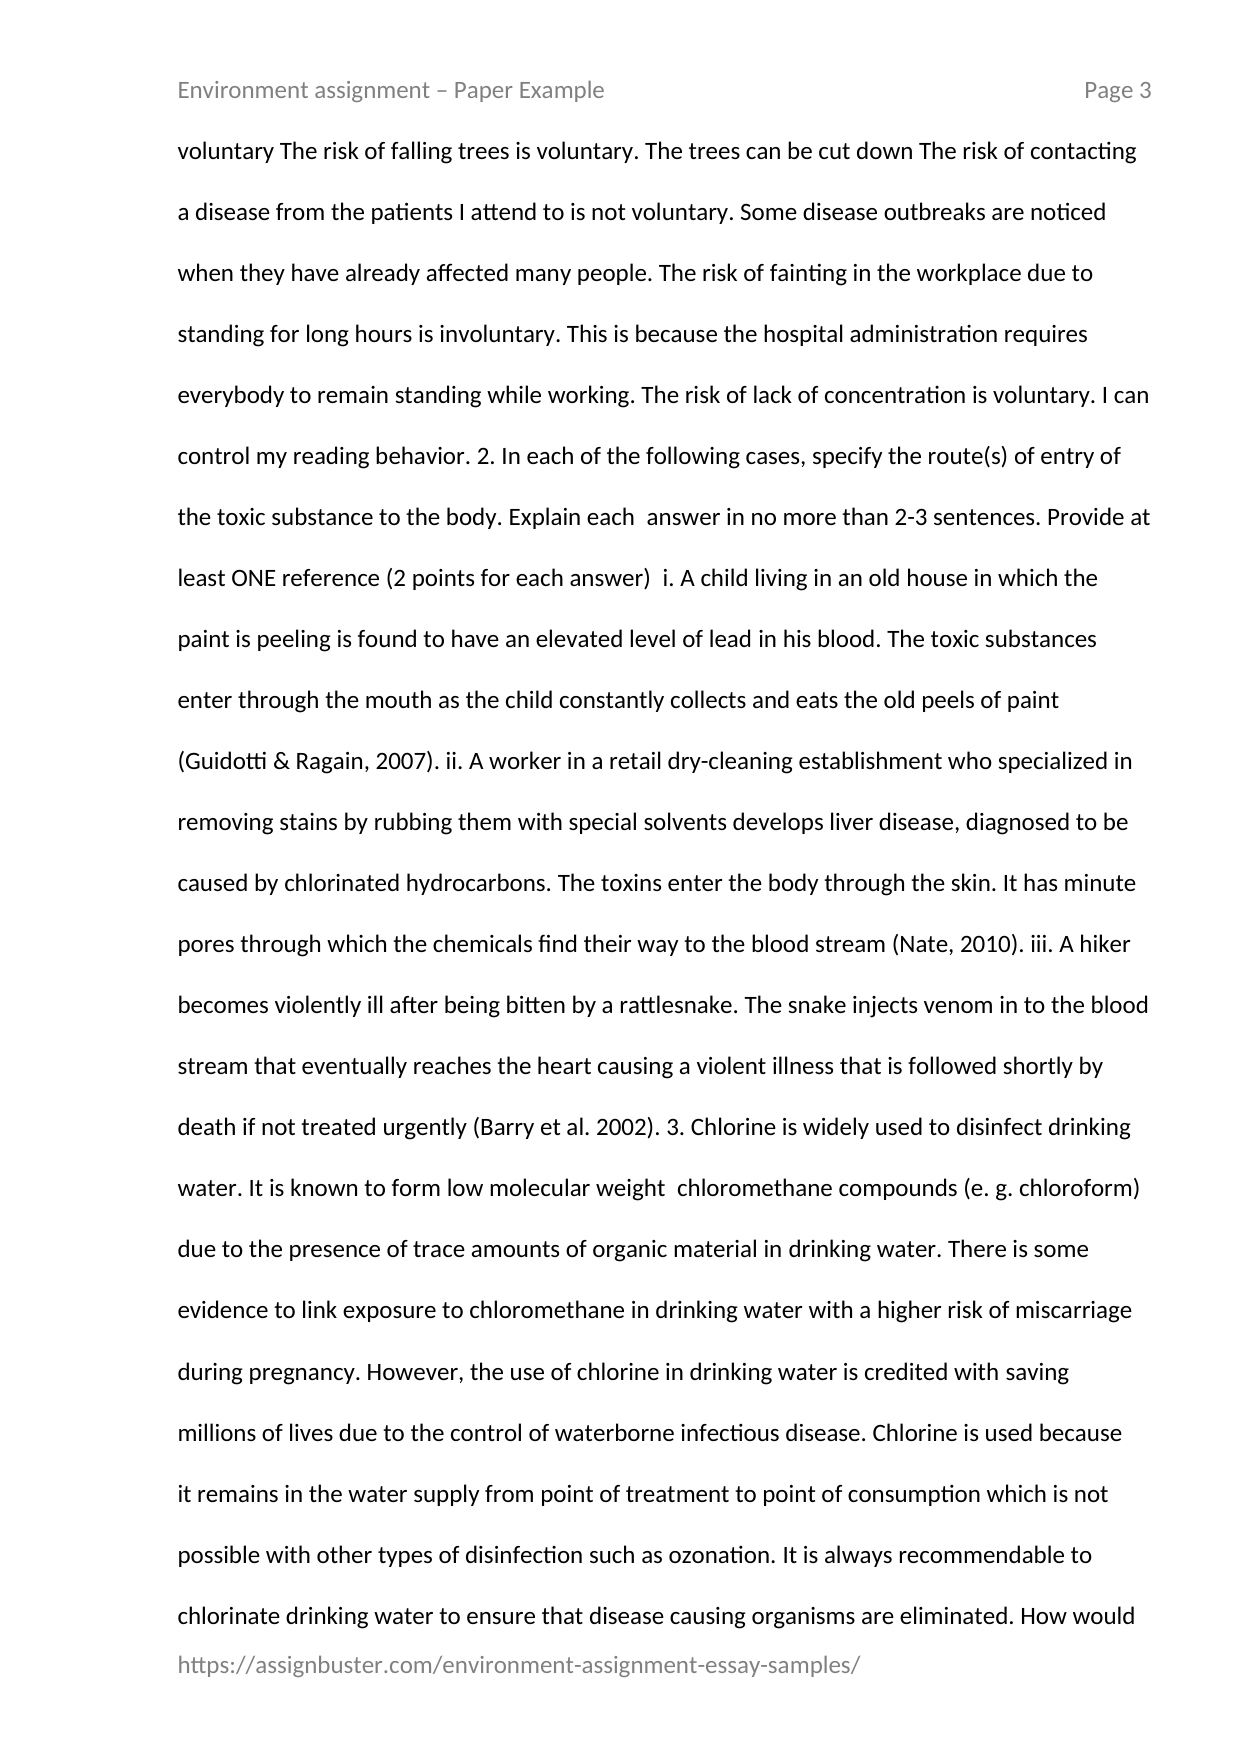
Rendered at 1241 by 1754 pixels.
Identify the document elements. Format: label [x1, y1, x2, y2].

text [177, 135, 1152, 1630]
